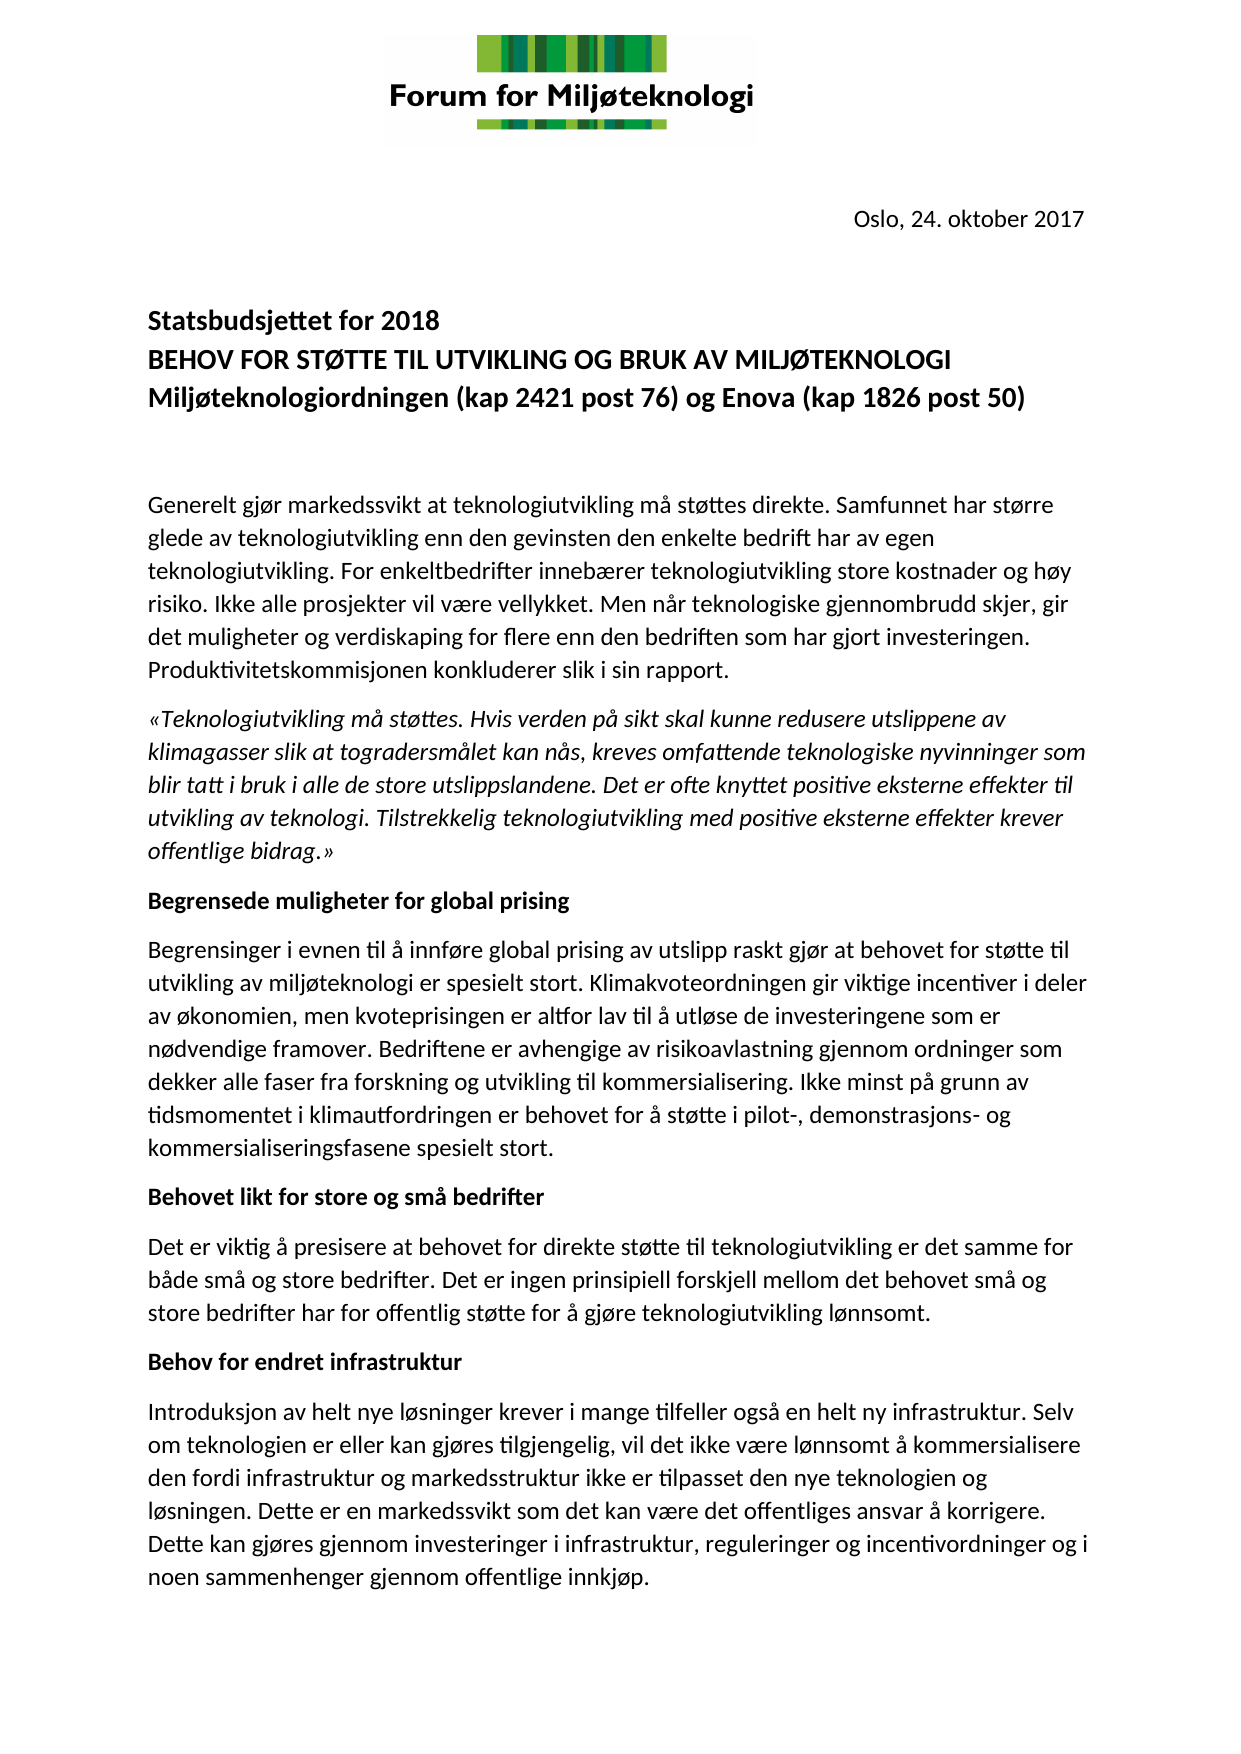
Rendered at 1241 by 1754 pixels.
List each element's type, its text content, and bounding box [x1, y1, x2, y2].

text Statsbudsjettet for 2018 BEHOV FOR STØTTE TIL UTVIKLING OG BRUK AV MILJØTEKNOLOGI Miljøteknologiordningen (kap 2421 post 76) og Enova (kap 1826 post 50) [148, 302, 1093, 415]
text Oslo, 24. oktober 2017 [148, 203, 1093, 233]
picture [383, 35, 759, 148]
text Det er viktig å presisere at behovet for direkte støtte til teknologiutvikling er det samme for både små og store bedrifter. Det er ingen prinsipiell forskjell mellom det behovet små og store bedrifter har for offentlig støtte for å gjøre teknologiutvikling lønnsomt. [148, 1231, 1093, 1327]
text Begrensinger i evnen til å innføre global prising av utslipp raskt gjør at behovet for støtte til utvikling av miljøteknologi er spesielt stort. Klimakvoteordningen gir viktige incentiver i deler av økonomien, men kvoteprisingen er altfor lav til å utløse de investeringene som er nødvendige framover. Bedriftene er avhengige av risikoavlastning gjennom ordninger som dekker alle faser fra forskning og utvikling til kommersialisering. Ikke minst på grunn av tidsmomentet i klimautfordringen er behovet for å støtte i pilot-, demonstrasjons- og kommersialiseringsfasene spesielt stort. [148, 934, 1093, 1162]
text Behovet likt for store og små bedrifter [148, 1181, 1093, 1212]
text Introduksjon av helt nye løsninger krever i mange tilfeller også en helt ny infrastruktur. Selv om teknologien er eller kan gjøres tilgjengelig, vil det ikke være lønnsomt å kommersialisere den fordi infrastruktur og markedsstruktur ikke er tilpasset den nye teknologien og løsningen. Dette er en markedssvikt som det kan være det offentliges ansvar å korrigere. Dette kan gjøres gjennom investeringer i infrastruktur, reguleringer og incentivordninger og i noen sammenhenger gjennom offentlige innkjøp. [148, 1396, 1093, 1591]
text Generelt gjør markedssvikt at teknologiutvikling må støttes direkte. Samfunnet har større glede av teknologiutvikling enn den gevinsten den enkelte bedrift har av egen teknologiutvikling. For enkeltbedrifter innebærer teknologiutvikling store kostnader og høy risiko. Ikke alle prosjekter vil være vellykket. Men når teknologiske gjennombrudd skjer, gir det muligheter og verdiskaping for flere enn den bedriften som har gjort investeringen. Produktivitetskommisjonen konkluderer slik i sin rapport. [148, 489, 1093, 684]
text «Teknologiutvikling må støttes. Hvis verden på sikt skal kunne redusere utslippene av klimagasser slik at togradersmålet kan nås, kreves omfattende teknologiske nyvinninger som blir tatt i bruk i alle de store utslippslandene. Det er ofte knyttet positive eksterne effekter til utvikling av teknologi. Tilstrekkelig teknologiutvikling med positive eksterne effekter krever offentlige bidrag.» [148, 703, 1093, 866]
text Begrensede muligheter for global prising [148, 885, 1093, 915]
text Behov for endret infrastruktur [148, 1346, 1093, 1377]
